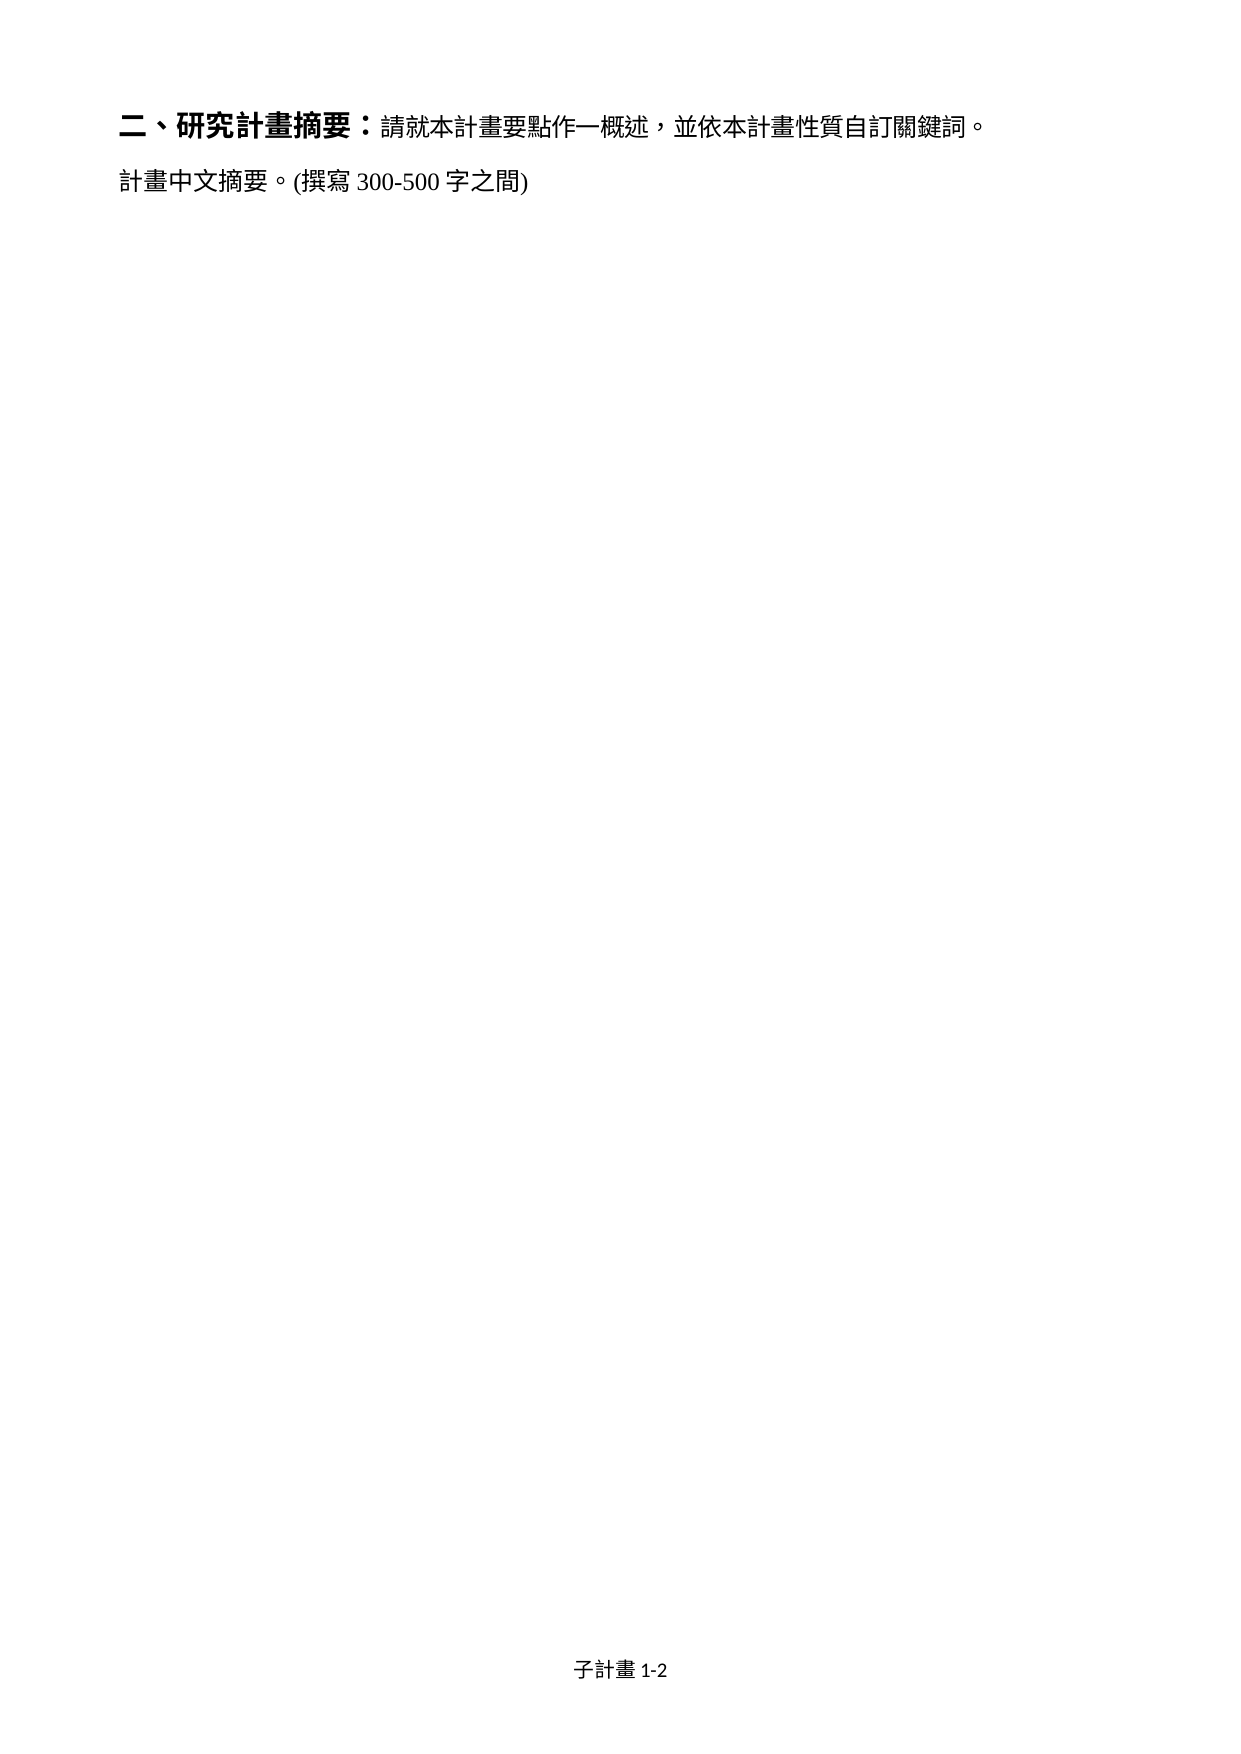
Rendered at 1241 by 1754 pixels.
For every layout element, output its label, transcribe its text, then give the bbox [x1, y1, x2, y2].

text 計畫中文摘要。(撰寫300-500字之間) [118, 161, 1122, 198]
text 二、研究計畫摘要：請就本計畫要點作一概述，並依本計畫性質自訂關鍵詞。 [118, 86, 1122, 161]
